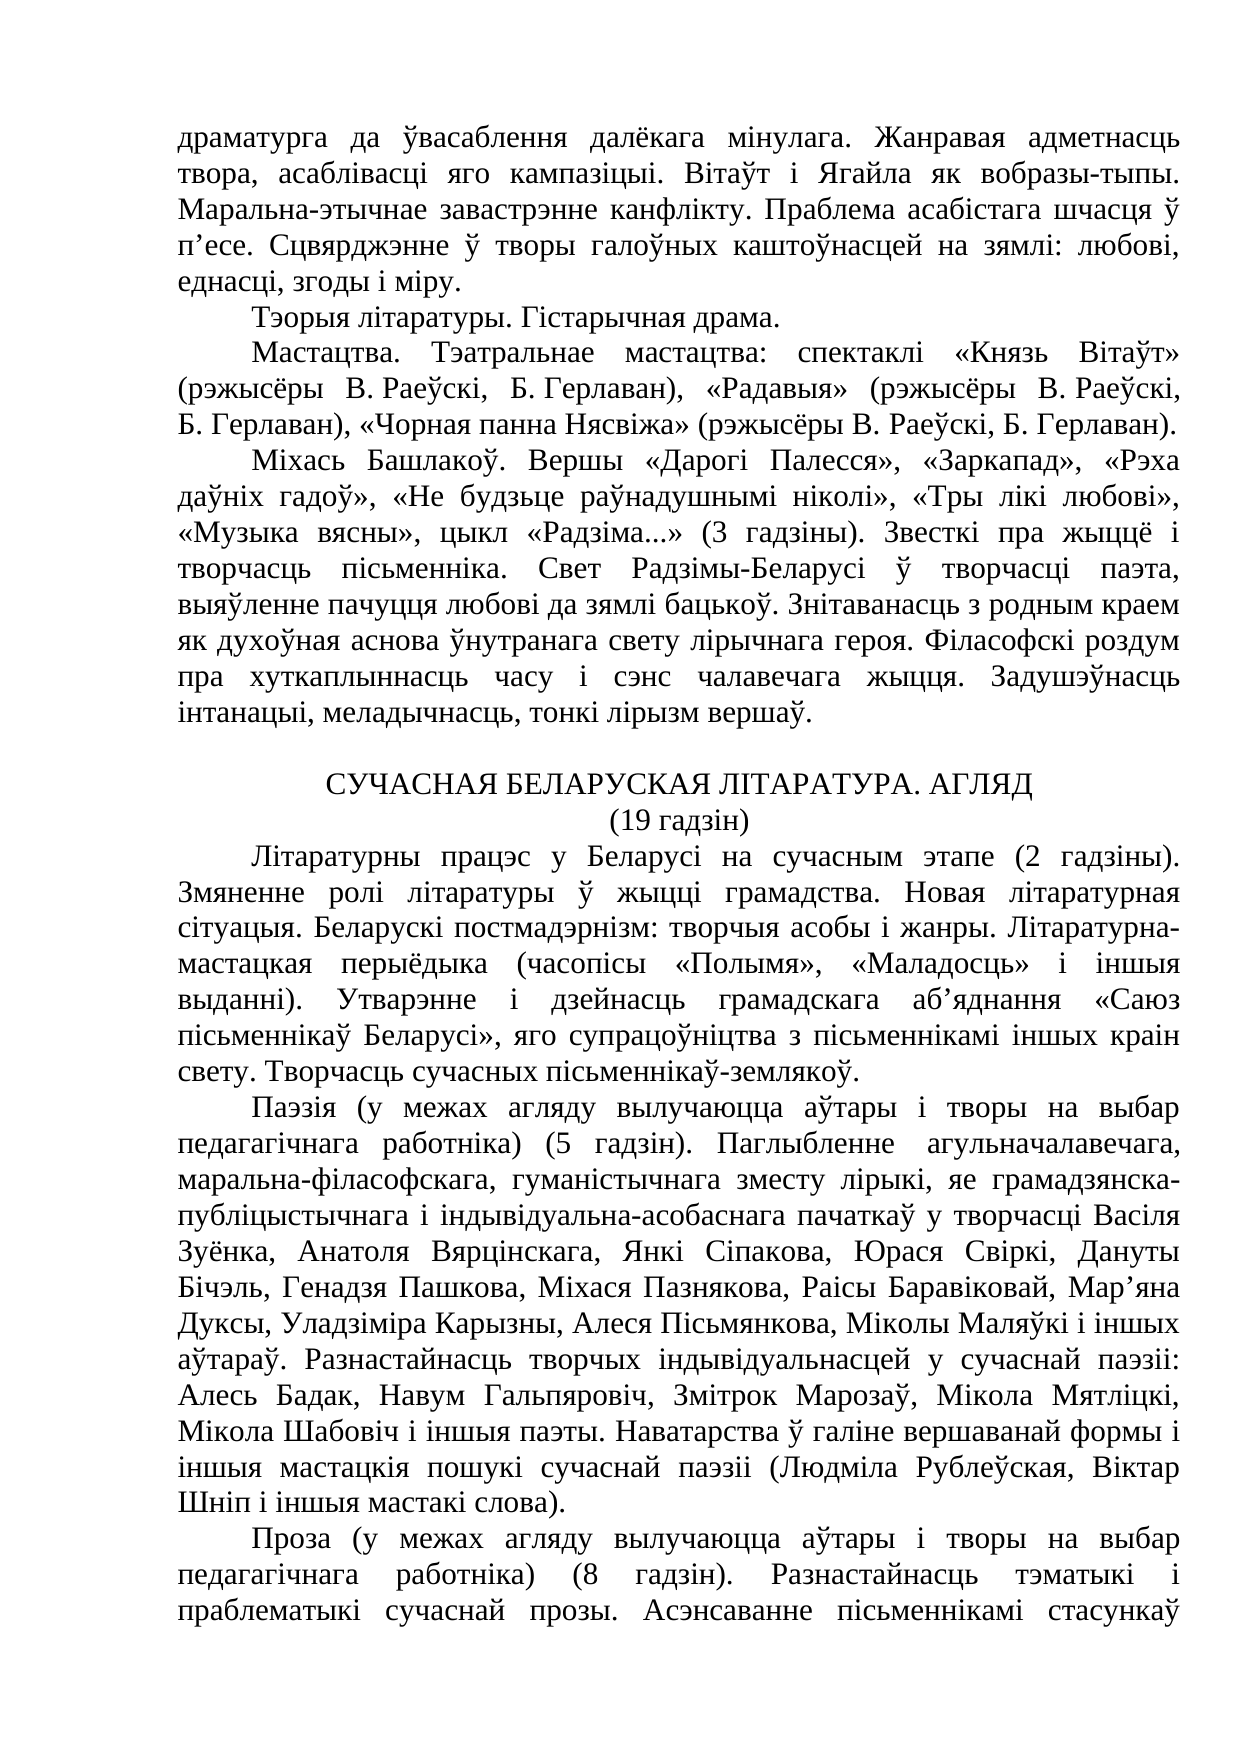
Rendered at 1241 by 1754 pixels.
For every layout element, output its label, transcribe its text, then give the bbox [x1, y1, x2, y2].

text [177, 1520, 1181, 1627]
text Літаратурны працэс у Беларусі на сучасным этапе (2 гадзіны). Змяненне ролі літаратуры ў жыцці грамадства. Новая літаратурная сітуацыя. Беларускі постмадэрнізм: творчыя асобы і жанры. Літаратурна-мастацкая перыёдыка (часопісы «Полымя», «Маладосць» і іншыя выданні). Утварэнне і дзейнасць грамадскага аб’яднання «Саюз пісьменнікаў Беларусі», яго супрацоўніцтва з пісьменнікамі іншых краін свету. Творчасць сучасных пісьменнікаў-землякоў. [177, 837, 1181, 1088]
text Мастацтва. Тэатральнае мастацтва: спектаклі «Князь Вітаўт» (рэжысёры В. Раеўскі, Б. Герлаван), «Радавыя» (рэжысёры В. Раеўскі, Б. Герлаван), «Чорная панна Нясвіжа» (рэжысёры В. Раеўскі, Б. Герлаван). [177, 334, 1181, 442]
text Міхась Башлакоў. Вершы «Дарогі Палесся», «Заркапад», «Рэха даўніх гадоў», «Не будзьце раўнадушнымі ніколі», «Тры лікі любові», «Музыка вясны», цыкл «Радзіма...» (3 гадзіны). Звесткі пра жыццё і творчасць пісьменніка. Свет Радзімы-Беларусі ў творчасці паэта, выяўленне пачуцця любові да зямлі бацькоў. Знітаванасць з родным краем як духоўная аснова ўнутранага свету лірычнага героя. Філасофскі роздум пра хуткаплыннасць часу і сэнс чалавечага жыцця. Задушэўнасць інтанацыі, меладычнасць, тонкі лірызм вершаў. [177, 442, 1181, 729]
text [177, 118, 1181, 298]
text Тэорыя літаратуры. Гістарычная драма. [177, 298, 1181, 334]
text (19 гадзін) [177, 801, 1181, 837]
text сучаснАЯ Беларуская літаратура. АГЛЯД [177, 765, 1181, 801]
text Паэзія (у межах агляду вылучаюцца аўтары і творы на выбар педагагічнага работніка) (5 гадзін). Паглыбленне агульначалавечага, маральна-філасофскага, гуманістычнага зместу лірыкі, яе грамадзянска-публіцыстычнага і індывідуальна-асобаснага пачаткаў у творчасці Васіля Зуёнка, Анатоля Вярцінскага, Янкі Сіпакова, Юрася Свіркі, Дануты Бічэль, Генадзя Пашкова, Міхася Пазнякова, Раісы Баравіковай, Мар’яна Дуксы, Уладзіміра Карызны, Алеся Пісьмянкова, Міколы Маляўкі і іншых аўтараў. Разнастайнасць творчых індывідуальнасцей у сучаснай паэзіі: Алесь Бадак, Навум Гальпяровіч, Змітрок Марозаў, Мікола Мятліцкі, Мікола Шабовіч і іншыя паэты. Наватарства ў галіне вершаванай формы і іншыя мастацкія пошукі сучаснай паэзіі (Людміла Рублеўская, Віктар Шніп і іншыя мастакі слова). [177, 1088, 1181, 1520]
